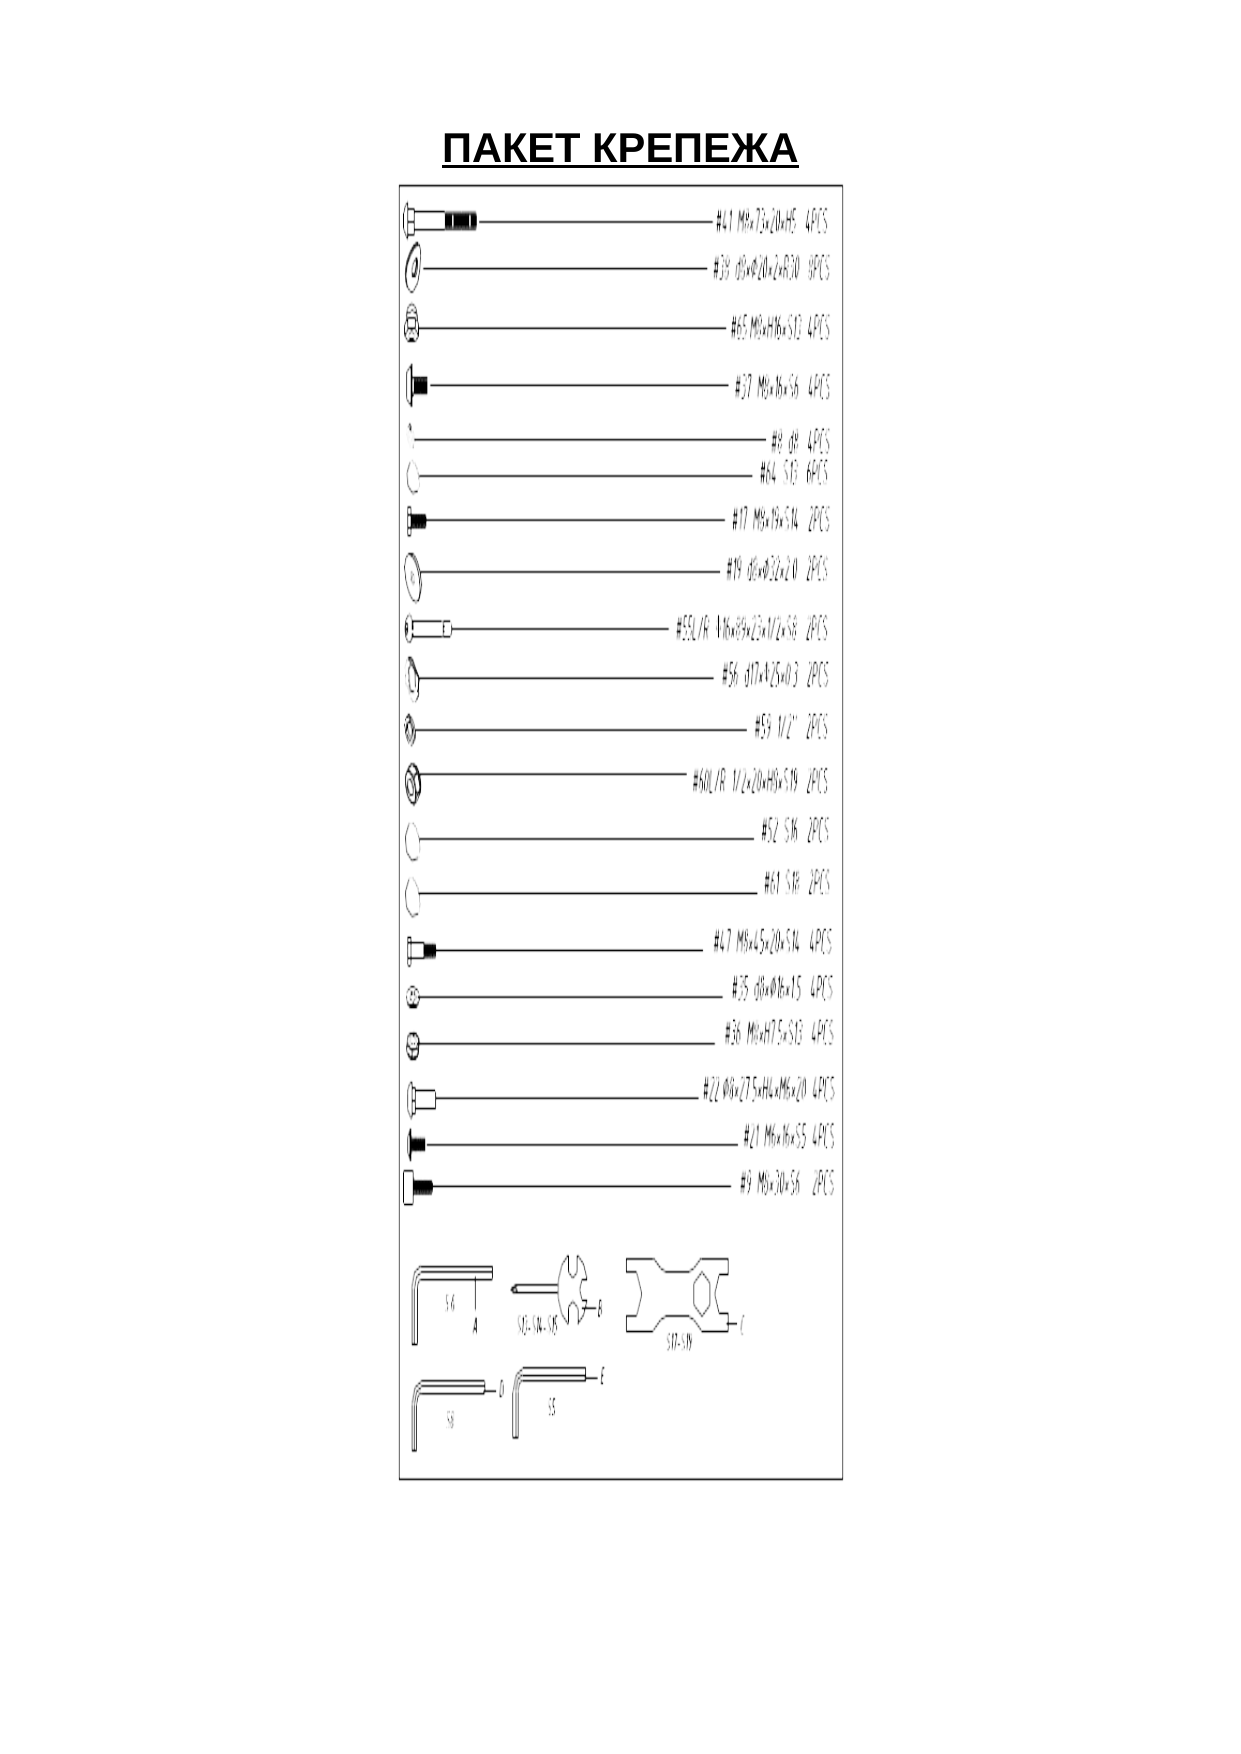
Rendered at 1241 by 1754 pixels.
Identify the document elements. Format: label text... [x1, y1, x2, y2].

text ПАКЕТ КРЕПЕЖА [75, 115, 1165, 180]
